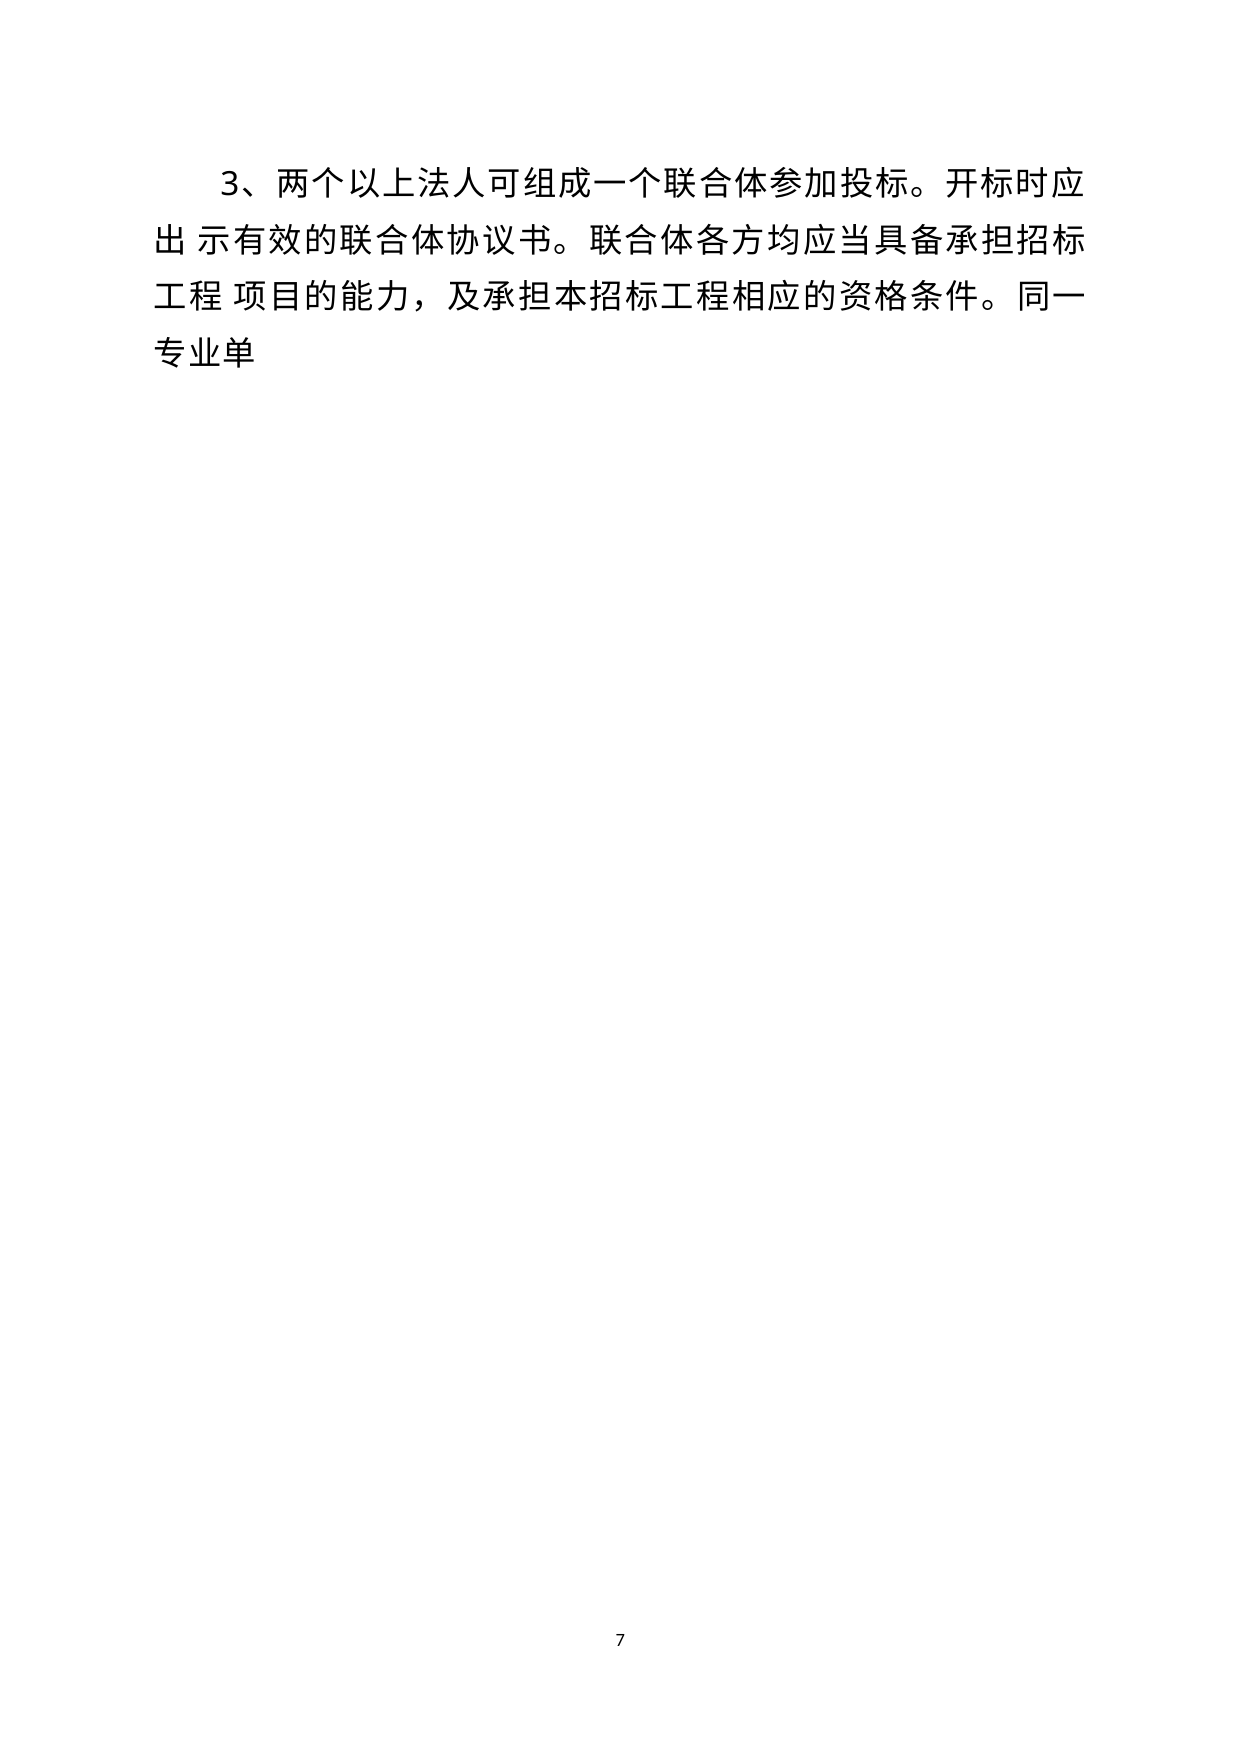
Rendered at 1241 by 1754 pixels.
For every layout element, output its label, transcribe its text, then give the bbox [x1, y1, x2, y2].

text 3、两个以上法人可组成一个联合体参加投标。开标时应出 示有效的联合体协议书。联合体各方均应当具备承担招标工程 项目的能力，及承担本招标工程相应的资格条件。同一专业单 [153, 156, 1087, 375]
